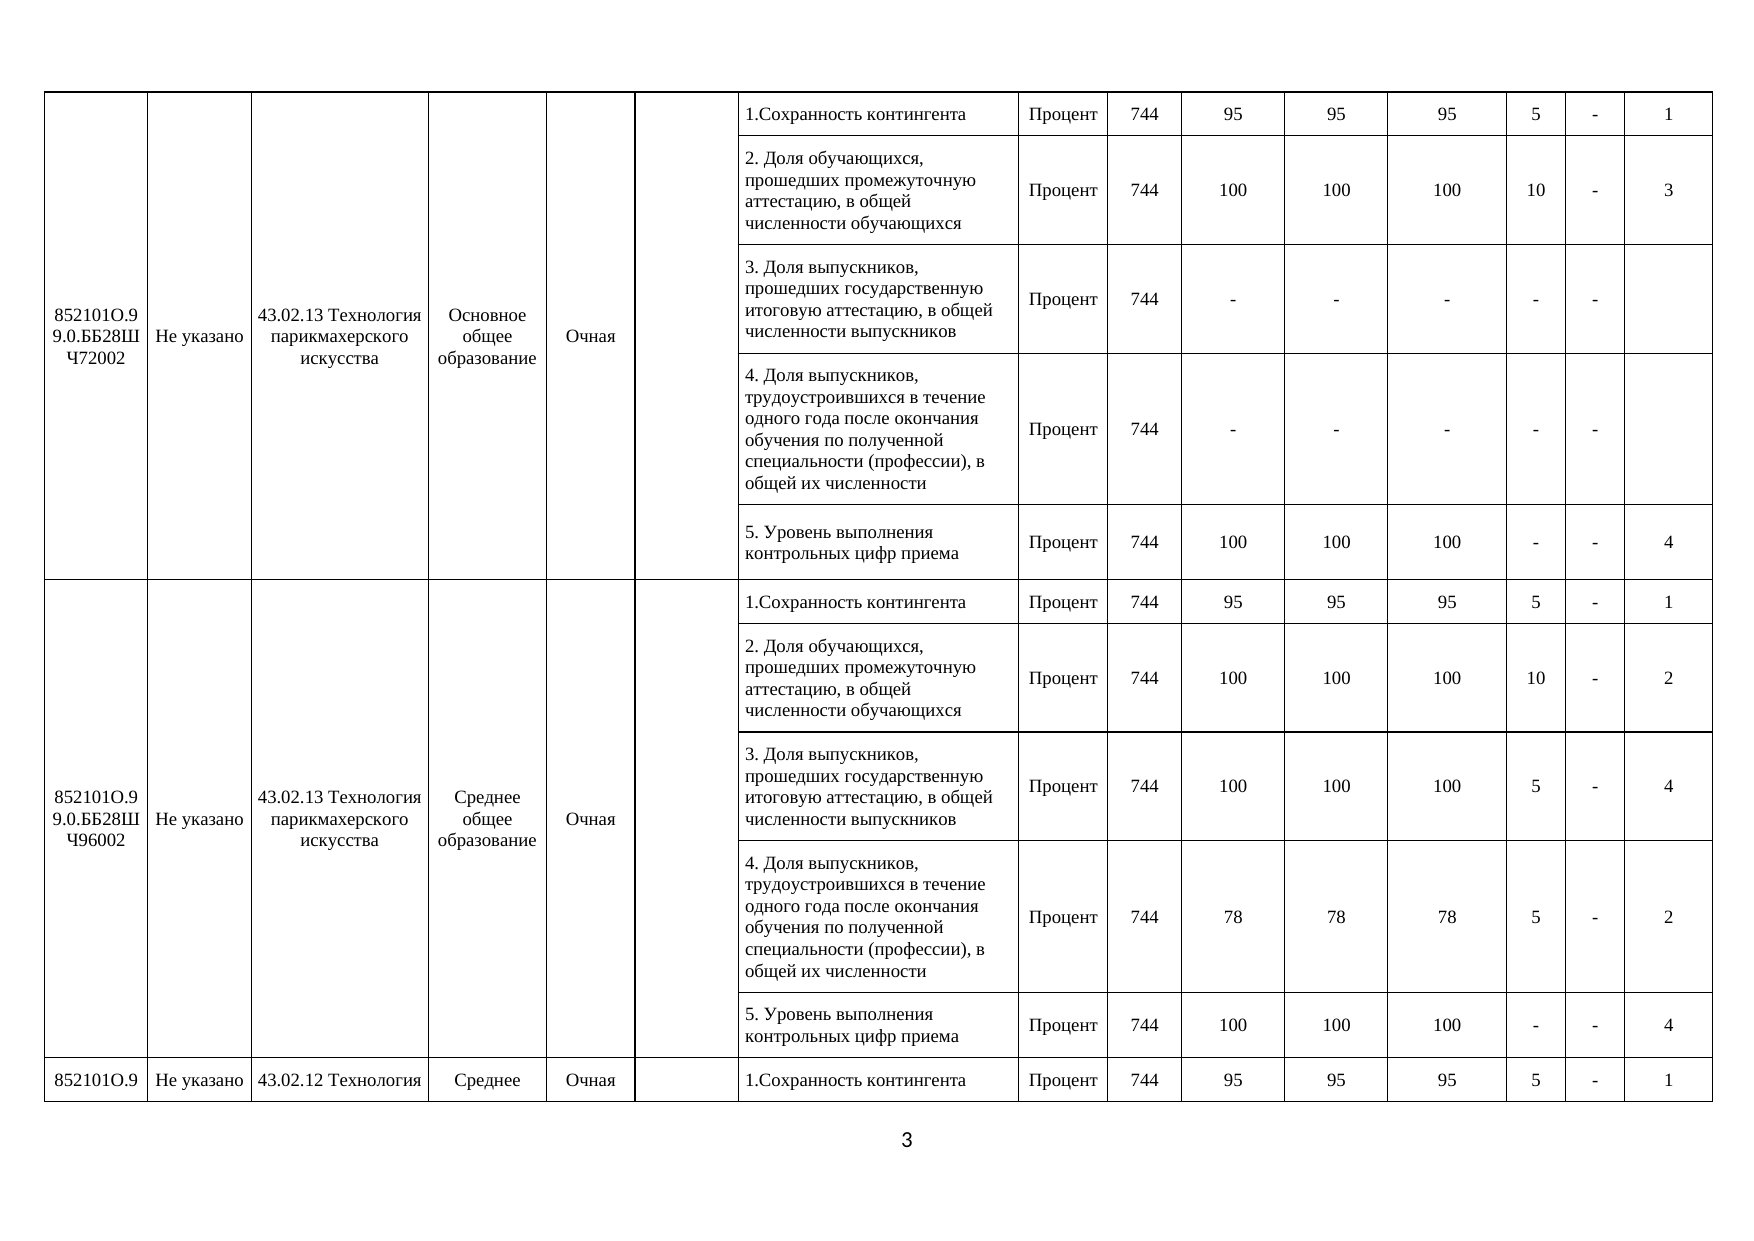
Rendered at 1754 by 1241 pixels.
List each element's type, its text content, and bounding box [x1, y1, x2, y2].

table_cell 95 [1182, 1058, 1284, 1101]
table_cell Не указано [148, 93, 251, 579]
table_cell 744 [1108, 505, 1181, 579]
table_cell 744 [1108, 245, 1181, 352]
table_cell - [1566, 841, 1624, 992]
table_cell Процент [1019, 580, 1107, 623]
table_cell 100 [1285, 505, 1387, 579]
table_cell 1 [1625, 93, 1712, 135]
table_cell 4 [1625, 993, 1712, 1057]
table_cell 1 [1625, 1058, 1712, 1101]
table_cell 5 [1507, 93, 1565, 135]
table_cell Процент [1019, 841, 1107, 992]
table_cell 2 [1625, 624, 1712, 731]
table_cell 43.02.13 Технология парикмахерского искусства [252, 580, 428, 1057]
table_cell 100 [1182, 505, 1284, 579]
table_cell 5 [1507, 1058, 1565, 1101]
table_cell 4. Доля выпускников, трудоустроившихся в течение одного года после окончания обучения по полученной специальности (профессии), в общей их численности [739, 841, 1018, 992]
table_cell 100 [1285, 733, 1387, 840]
table_cell - [1507, 354, 1565, 504]
table_cell 95 [1388, 580, 1506, 623]
table_cell 100 [1388, 505, 1506, 579]
table_cell 95 [1388, 93, 1506, 135]
table_cell - [1566, 580, 1624, 623]
table_cell - [1566, 354, 1624, 504]
table_cell 744 [1108, 136, 1181, 244]
table_cell 100 [1285, 624, 1387, 731]
table_cell 5 [1507, 841, 1565, 992]
table_cell 10 [1507, 624, 1565, 731]
table_cell 744 [1108, 624, 1181, 731]
table_cell 100 [1388, 624, 1506, 731]
table_cell 100 [1285, 136, 1387, 244]
table_cell 5. Уровень выполнения контрольных цифр приема [739, 505, 1018, 579]
table_cell 3. Доля выпускников, прошедших государственную итоговую аттестацию, в общей численности выпускников [739, 733, 1018, 840]
table_cell 100 [1285, 993, 1387, 1057]
table_cell Процент [1019, 354, 1107, 504]
table_cell [636, 93, 738, 579]
table_cell 5. Уровень выполнения контрольных цифр приема [739, 993, 1018, 1057]
table_cell 1 [1625, 580, 1712, 623]
table_cell Не указано [148, 580, 251, 1057]
table_cell 5 [1507, 733, 1565, 840]
table_cell 95 [1285, 93, 1387, 135]
table_cell 95 [1285, 1058, 1387, 1101]
table_cell 852101О.99.0.ББ28ШЧ72002 [45, 93, 147, 579]
table_cell - [1566, 733, 1624, 840]
table_cell - [1285, 354, 1387, 504]
table_cell Процент [1019, 93, 1107, 135]
table_cell [636, 1058, 738, 1101]
table_cell 100 [1182, 624, 1284, 731]
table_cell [429, 1058, 546, 1101]
table_cell Очная [547, 1058, 634, 1101]
table_cell - [1566, 993, 1624, 1057]
table_cell [1625, 245, 1712, 352]
table_cell - [1566, 93, 1624, 135]
table_cell 3. Доля выпускников, прошедших государственную итоговую аттестацию, в общей численности выпускников [739, 245, 1018, 352]
table_cell 852101О.99.0.ББ28ШЧ96002 [45, 580, 147, 1057]
table_cell Процент [1019, 1058, 1107, 1101]
table_cell Процент [1019, 136, 1107, 244]
table_cell 10 [1507, 136, 1565, 244]
table_cell 43.02.13 Технология парикмахерского искусства [252, 93, 428, 579]
table_cell 4 [1625, 733, 1712, 840]
table_cell - [1285, 245, 1387, 352]
table_cell 744 [1108, 733, 1181, 840]
table_cell - [1566, 505, 1624, 579]
table_cell 78 [1182, 841, 1284, 992]
table_cell 100 [1182, 136, 1284, 244]
table_cell 78 [1285, 841, 1387, 992]
table_cell Процент [1019, 733, 1107, 840]
table_cell - [1388, 245, 1506, 352]
table_cell - [1566, 1058, 1624, 1101]
table_cell - [1182, 245, 1284, 352]
table_cell 5 [1507, 580, 1565, 623]
table_cell 744 [1108, 354, 1181, 504]
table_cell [45, 1058, 147, 1101]
table_cell 100 [1388, 136, 1506, 244]
table_cell 95 [1285, 580, 1387, 623]
table_cell 3 [1625, 136, 1712, 244]
table_cell 1.Сохранность контингента [739, 93, 1018, 135]
table_cell 744 [1108, 841, 1181, 992]
table_cell Процент [1019, 993, 1107, 1057]
table_cell 95 [1182, 93, 1284, 135]
table_cell - [1507, 245, 1565, 352]
table_cell Не указано [148, 1058, 251, 1101]
table_cell 4 [1625, 505, 1712, 579]
table_cell 744 [1108, 993, 1181, 1057]
table_cell 100 [1388, 993, 1506, 1057]
table_cell 78 [1388, 841, 1506, 992]
table_cell 744 [1108, 580, 1181, 623]
table_cell 1.Сохранность контингента [739, 580, 1018, 623]
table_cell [252, 1058, 428, 1101]
table_cell Процент [1019, 505, 1107, 579]
table_cell Процент [1019, 245, 1107, 352]
table_cell 744 [1108, 1058, 1181, 1101]
table_cell 4. Доля выпускников, трудоустроившихся в течение одного года после окончания обучения по полученной специальности (профессии), в общей их численности [739, 354, 1018, 504]
table_cell - [1566, 245, 1624, 352]
table_cell 2. Доля обучающихся, прошедших промежуточную аттестацию, в общей численности обучающихся [739, 624, 1018, 731]
table_cell - [1566, 624, 1624, 731]
table_cell 100 [1182, 733, 1284, 840]
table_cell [429, 93, 546, 579]
table_cell 95 [1388, 1058, 1506, 1101]
table_cell [1625, 354, 1712, 504]
table_cell - [1182, 354, 1284, 504]
table_cell 2. Доля обучающихся, прошедших промежуточную аттестацию, в общей численности обучающихся [739, 136, 1018, 244]
table_cell - [1507, 993, 1565, 1057]
table_cell 2 [1625, 841, 1712, 992]
table_cell 95 [1182, 580, 1284, 623]
table_cell - [1388, 354, 1506, 504]
table_cell 744 [1108, 93, 1181, 135]
table_cell Очная [547, 580, 634, 1057]
table_cell Процент [1019, 624, 1107, 731]
table_cell [636, 580, 738, 1057]
table_cell 100 [1182, 993, 1284, 1057]
table_cell Среднее общее образование [429, 580, 546, 1057]
table_cell 1.Сохранность контингента [739, 1058, 1018, 1101]
table_cell 100 [1388, 733, 1506, 840]
table_cell Очная [547, 93, 634, 579]
table_cell - [1507, 505, 1565, 579]
table_cell - [1566, 136, 1624, 244]
